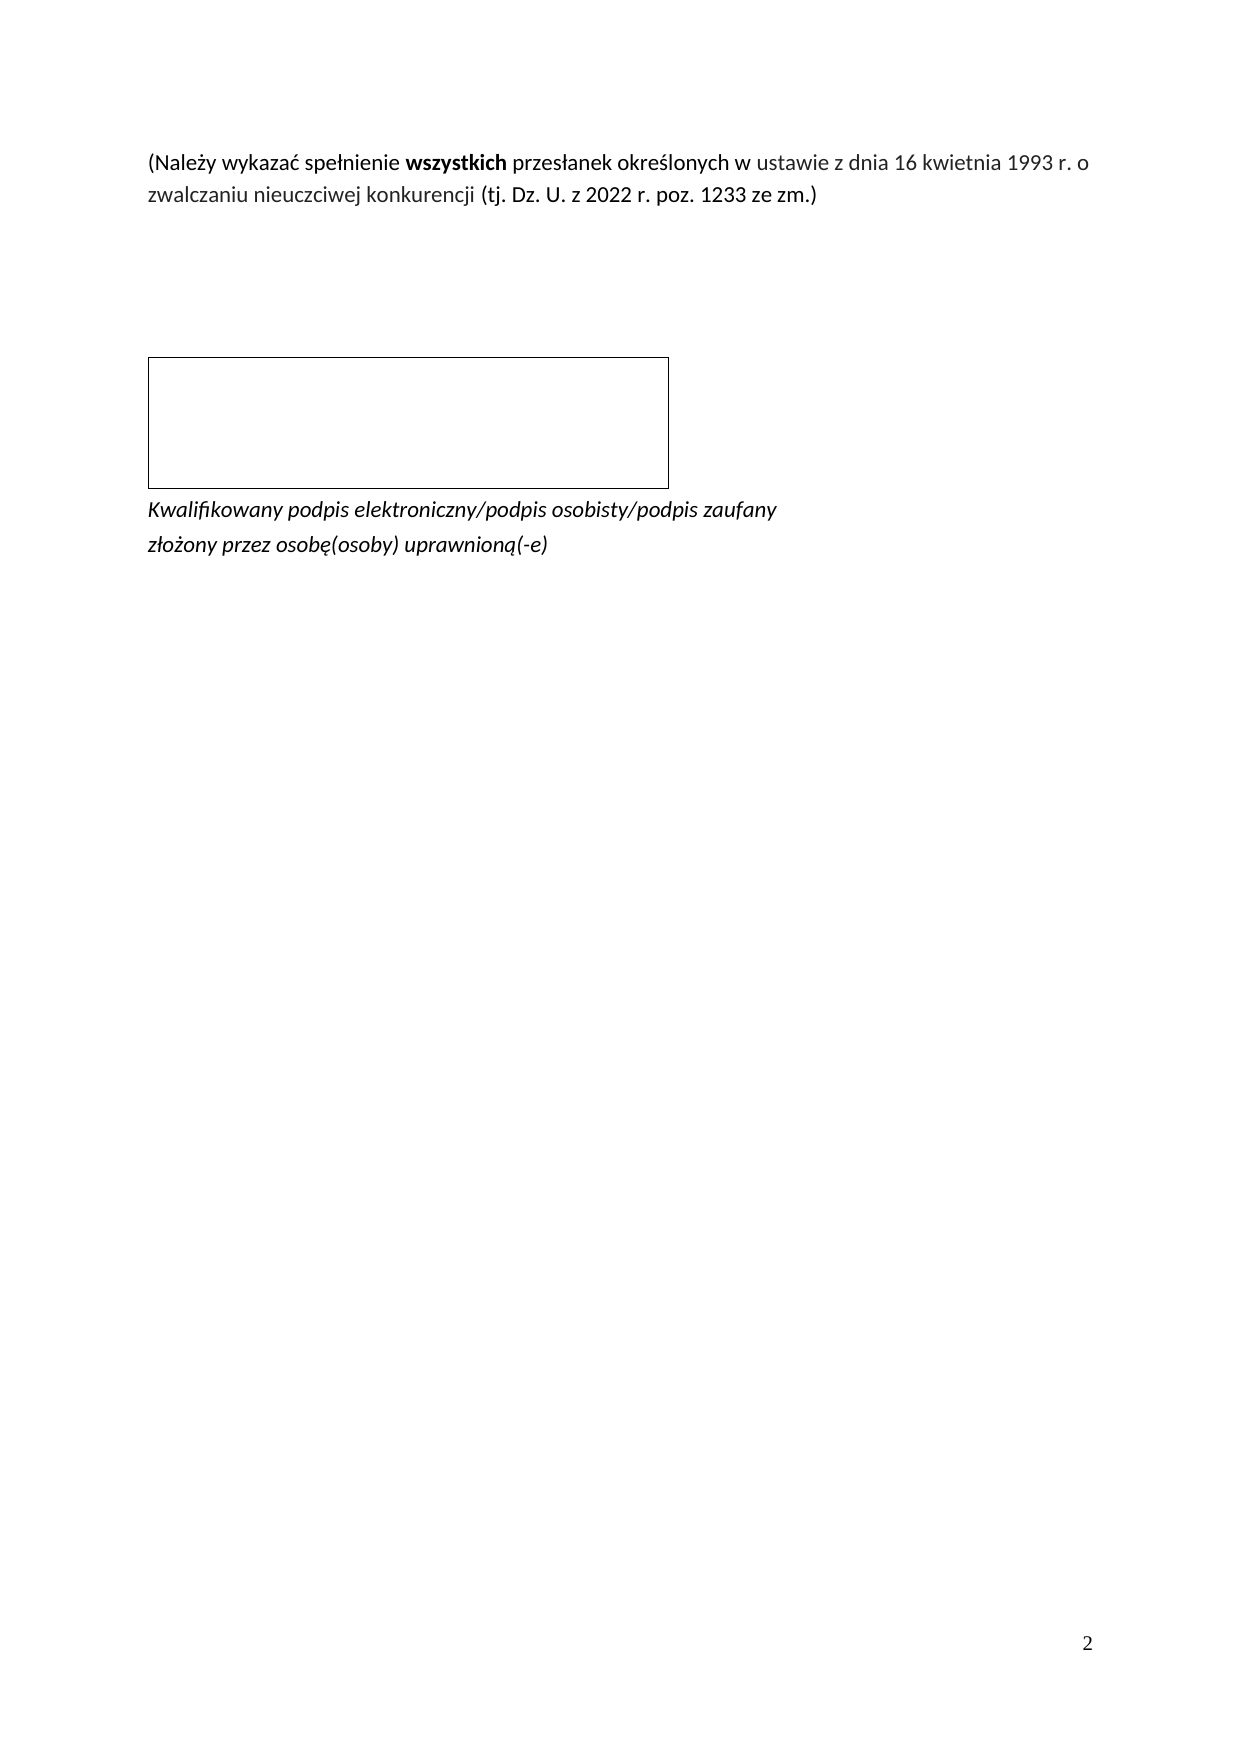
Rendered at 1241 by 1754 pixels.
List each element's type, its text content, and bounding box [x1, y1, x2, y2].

text Kwalifikowany podpis elektroniczny/podpis osobisty/podpis zaufany złożony przez osobę(osoby) uprawnioną(-e) [148, 495, 1093, 594]
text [148, 148, 1093, 208]
